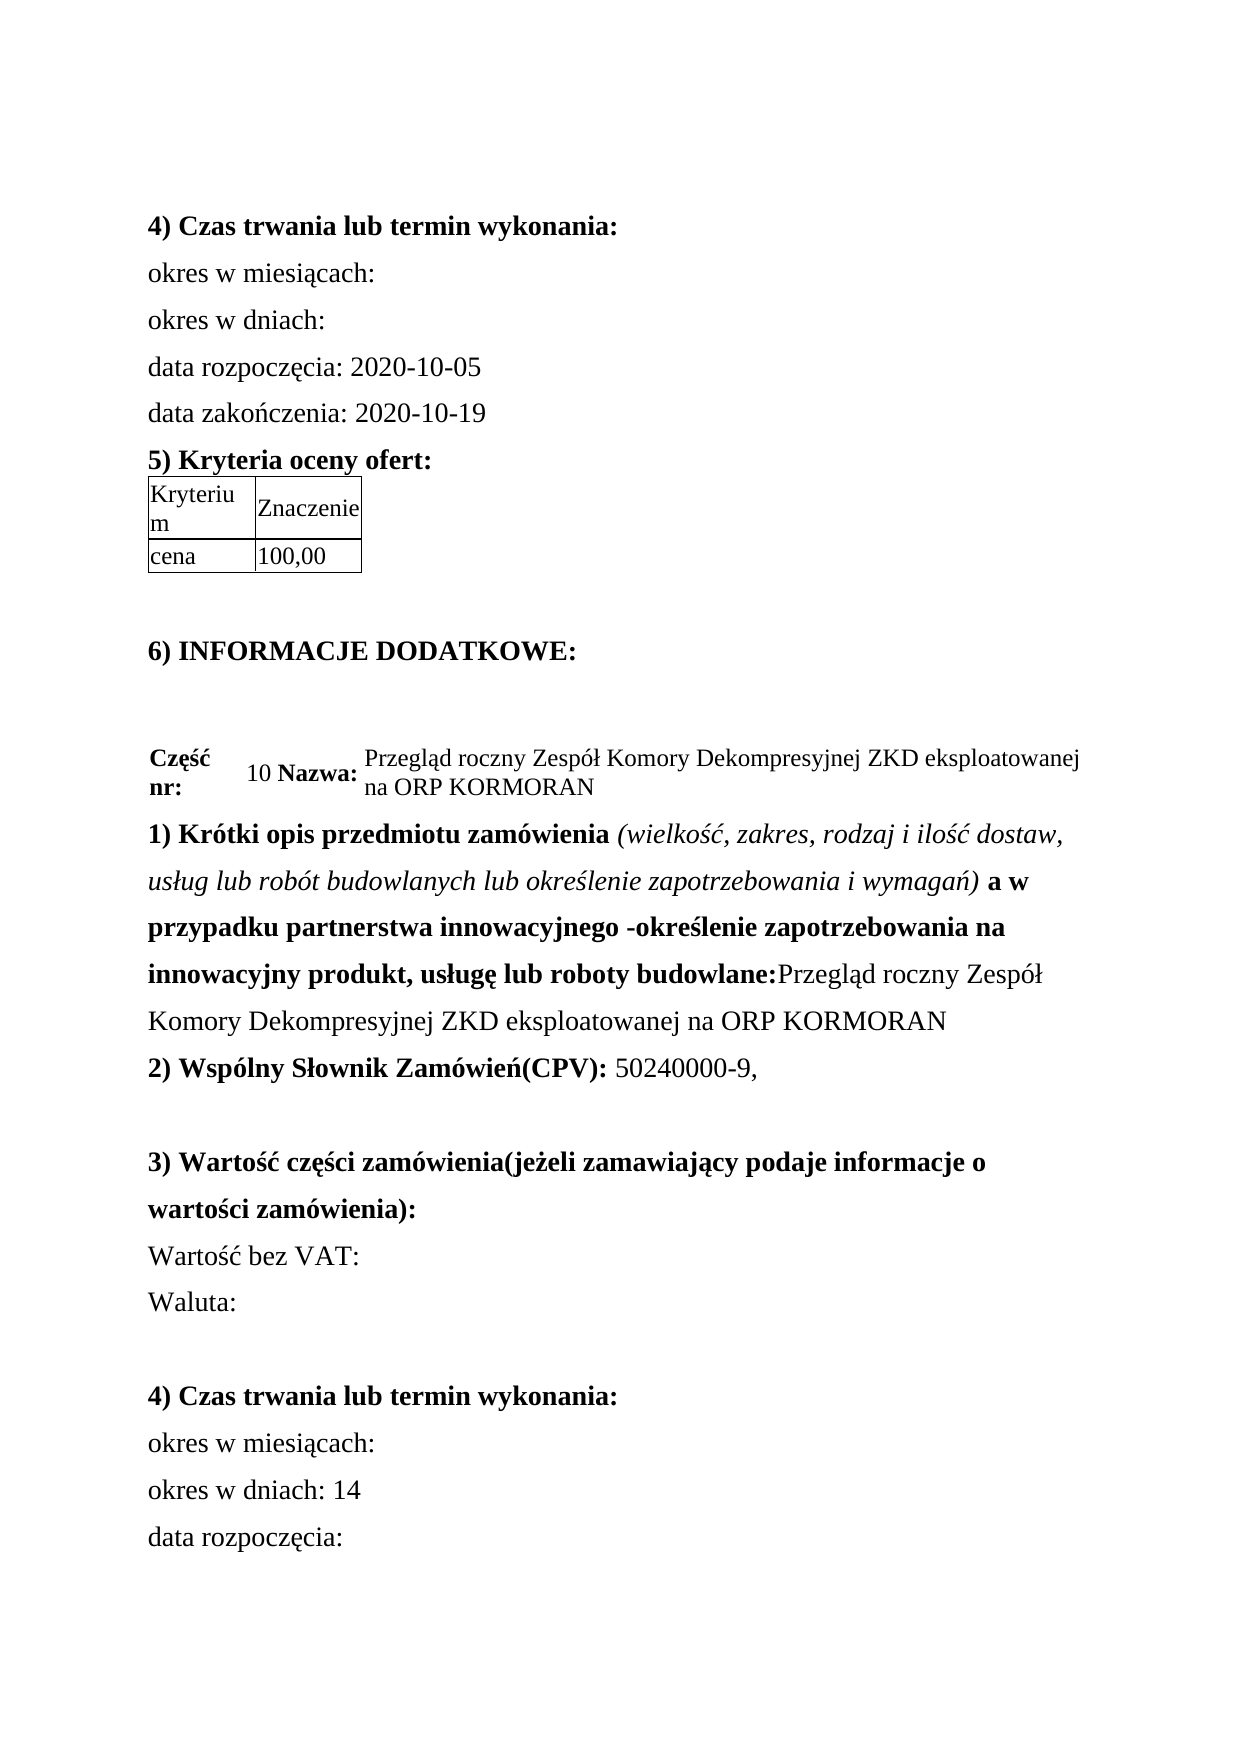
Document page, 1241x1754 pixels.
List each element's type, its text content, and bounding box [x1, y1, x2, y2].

table_header Kryterium [149, 477, 255, 538]
text 6) INFORMACJE DODATKOWE: [148, 573, 1093, 713]
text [148, 148, 1093, 476]
table_cell 100,00 [256, 540, 361, 571]
table_header Znaczenie [256, 477, 361, 538]
table_header Przegląd roczny Zespół Komory Dekompresyjnej ZKD eksploatowanej na ORP KORMORAN [363, 742, 1093, 802]
table_header 10 [245, 742, 276, 802]
table_header Część nr: [148, 742, 244, 802]
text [148, 802, 1093, 1552]
table_cell cena [149, 540, 255, 571]
table_header Nazwa: [276, 742, 363, 802]
